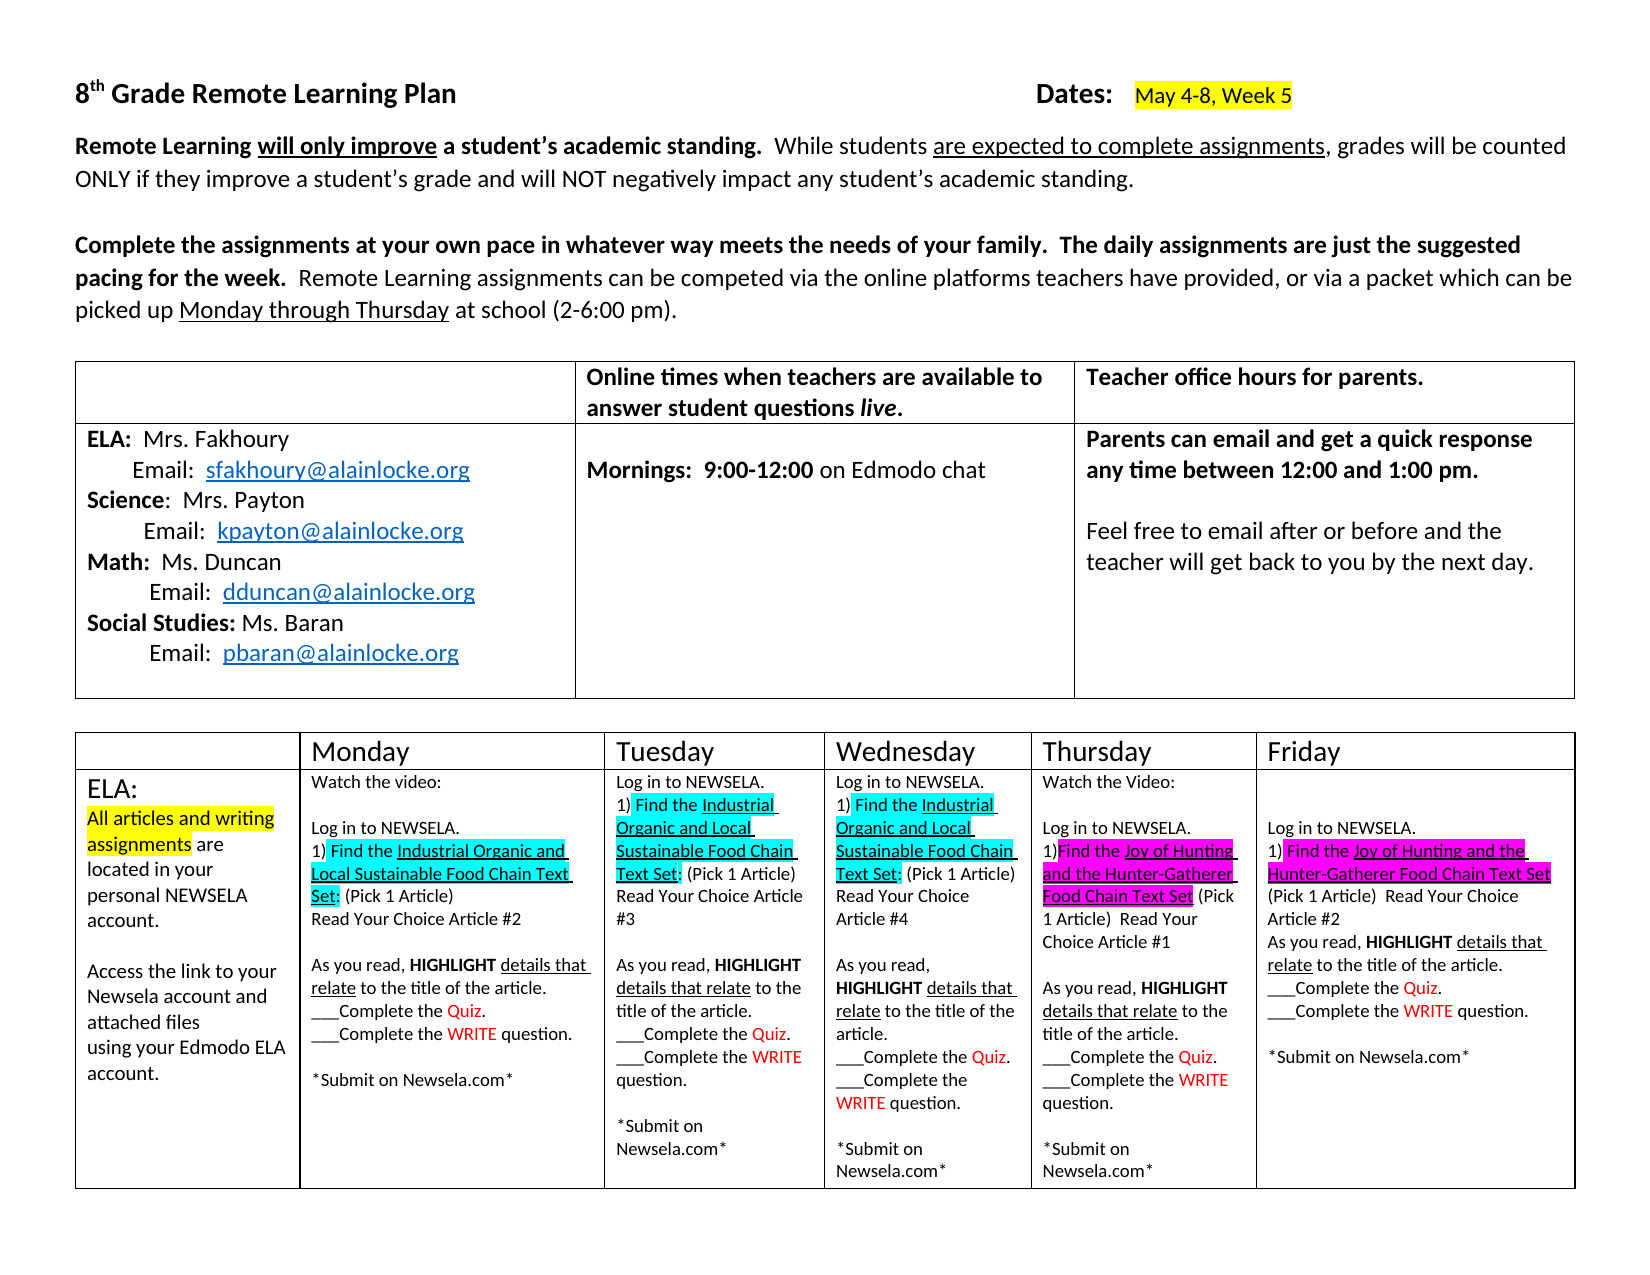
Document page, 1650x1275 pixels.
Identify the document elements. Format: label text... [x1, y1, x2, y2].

table_header Online times when teachers are available to answer student questions live. [576, 362, 1074, 423]
table_header Teacher office hours for parents. [1075, 362, 1574, 423]
text 8th Grade Remote Learning Plan Dates: May 4-8, Week 5 [75, 75, 1575, 111]
table_header Friday [1257, 733, 1574, 769]
table_cell Mornings: 9:00-12:00 on Edmodo chat [576, 424, 1074, 698]
table_header Tuesday [605, 733, 824, 769]
table_cell ELA: Mrs. Fakhoury Email: sfakhoury@alainlocke.org Science: Mrs. Payton Email: kpayton@alainlocke.org Math: Ms. Duncan Email: dduncan@alainlocke.org Social Studies: Ms. Baran Email: pbaran@alainlocke.org [76, 424, 575, 698]
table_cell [1032, 770, 1256, 1188]
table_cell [825, 770, 1031, 1188]
table_header Wednesday [825, 733, 1031, 769]
table_cell Parents can email and get a quick response any time between 12:00 and 1:00 pm. Feel free to email after or before and the teacher will get back to you by the next day. [1075, 424, 1574, 698]
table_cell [605, 770, 824, 1188]
table_header [76, 733, 299, 769]
table_header Monday [301, 733, 604, 769]
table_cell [76, 770, 299, 1188]
table_header [76, 362, 575, 423]
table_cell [301, 770, 604, 1188]
table_header Thursday [1032, 733, 1256, 769]
text Remote Learning will only improve a student’s academic standing. While students are expected to complete assignments, grades will be counted ONLY if they improve a student’s grade and will NOT negatively impact any student’s academic standing. [75, 130, 1575, 193]
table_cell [1257, 770, 1574, 1188]
text Complete the assignments at your own pace in whatever way meets the needs of your family. The daily assignments are just the suggested pacing for the week. Remote Learning assignments can be competed via the online platforms teachers have provided, or via a packet which can be picked up Monday through Thursday at school (2-6:00 pm). [75, 229, 1575, 325]
